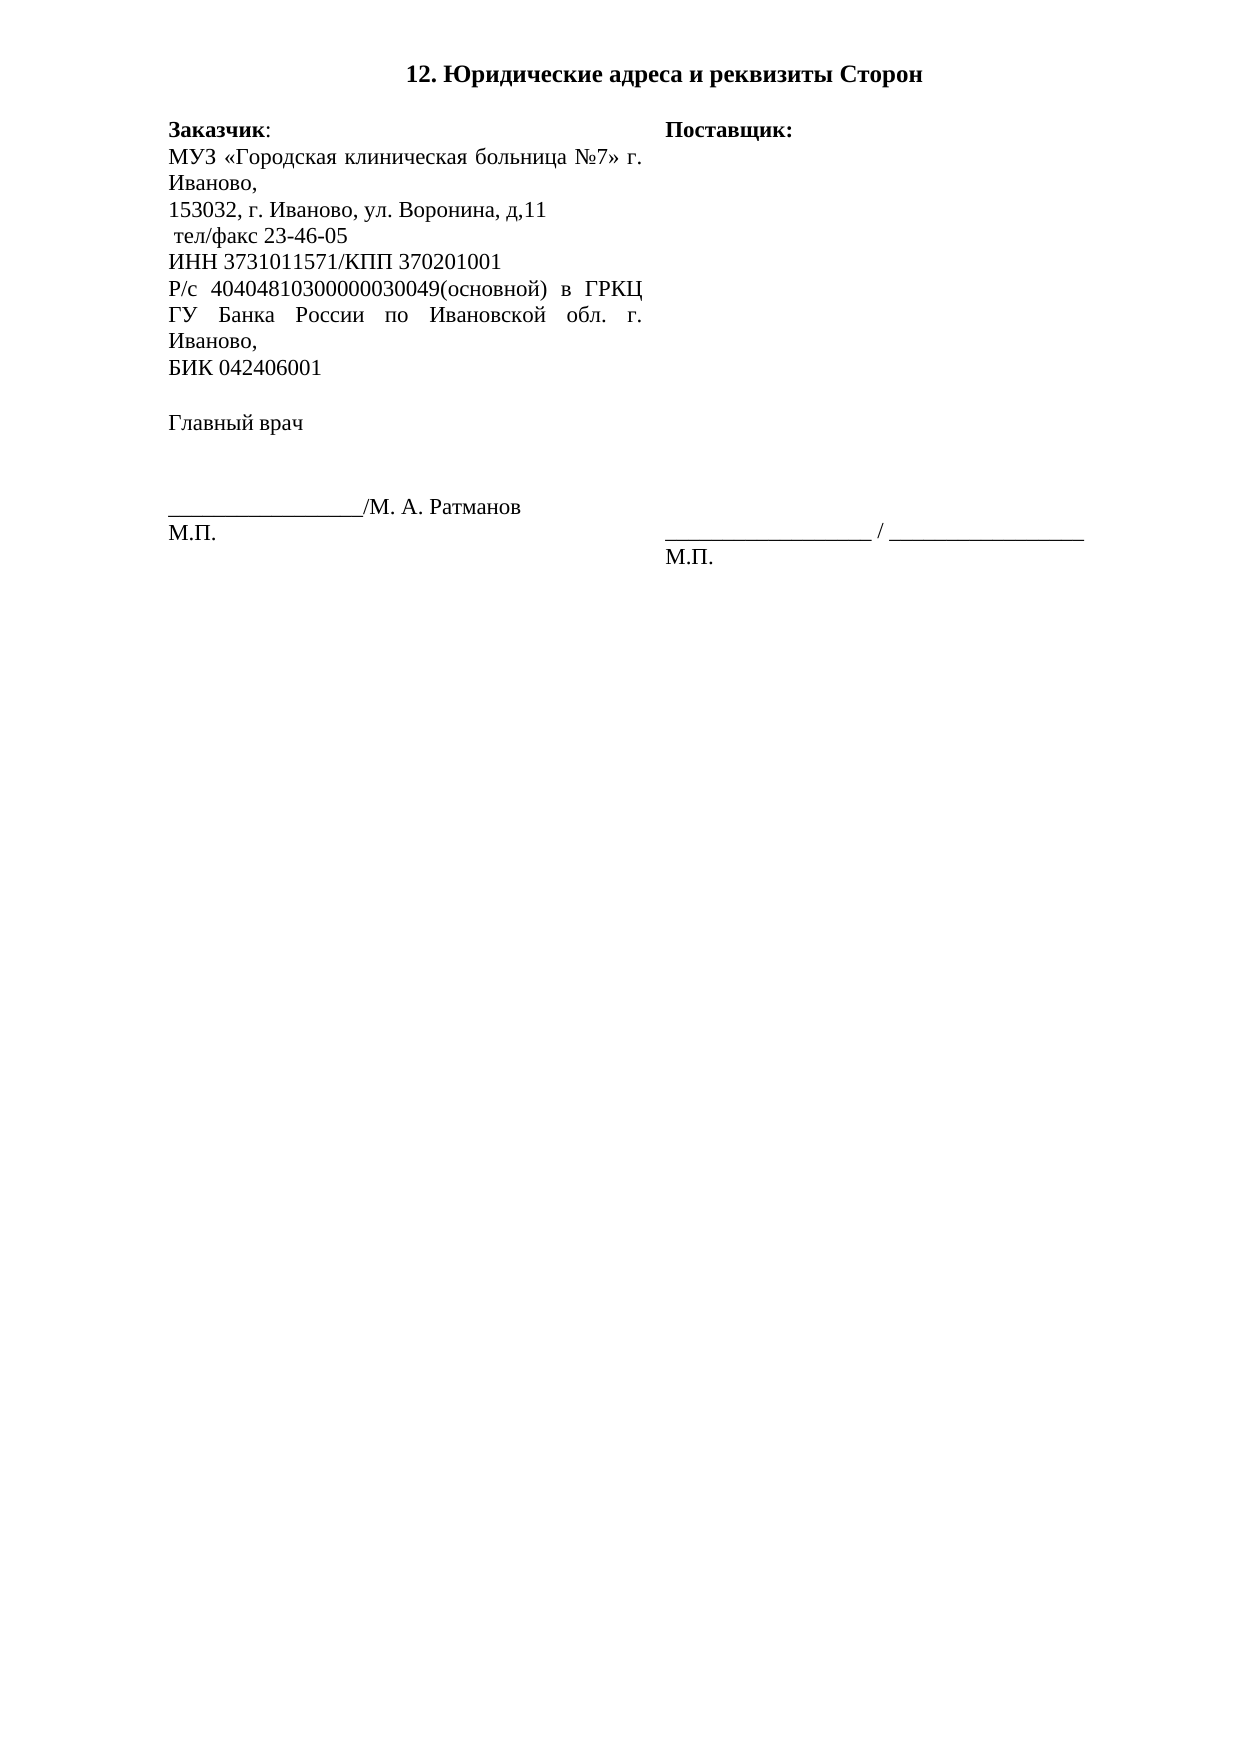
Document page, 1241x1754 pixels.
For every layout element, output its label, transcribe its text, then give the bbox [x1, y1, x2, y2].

table_header Заказчик: МУЗ «Городская клиническая больница №7» г. Иваново, 153032, г. Иваново, ул. Воронина, д,11 тел/факс 23-46-05 ИНН 3731011571/КПП 370201001 Р/с 40404810300000030049(основной) в ГРКЦ ГУ Банка России по Ивановской обл. г. Иваново, БИК 042406001 Главный врач _________________/М. А. Ратманов М.П. [157, 117, 654, 569]
text 12. Юридические адреса и реквизиты Сторон [89, 59, 1181, 88]
table_header Поставщик: __________________ / _________________ М.П. [654, 117, 1113, 569]
